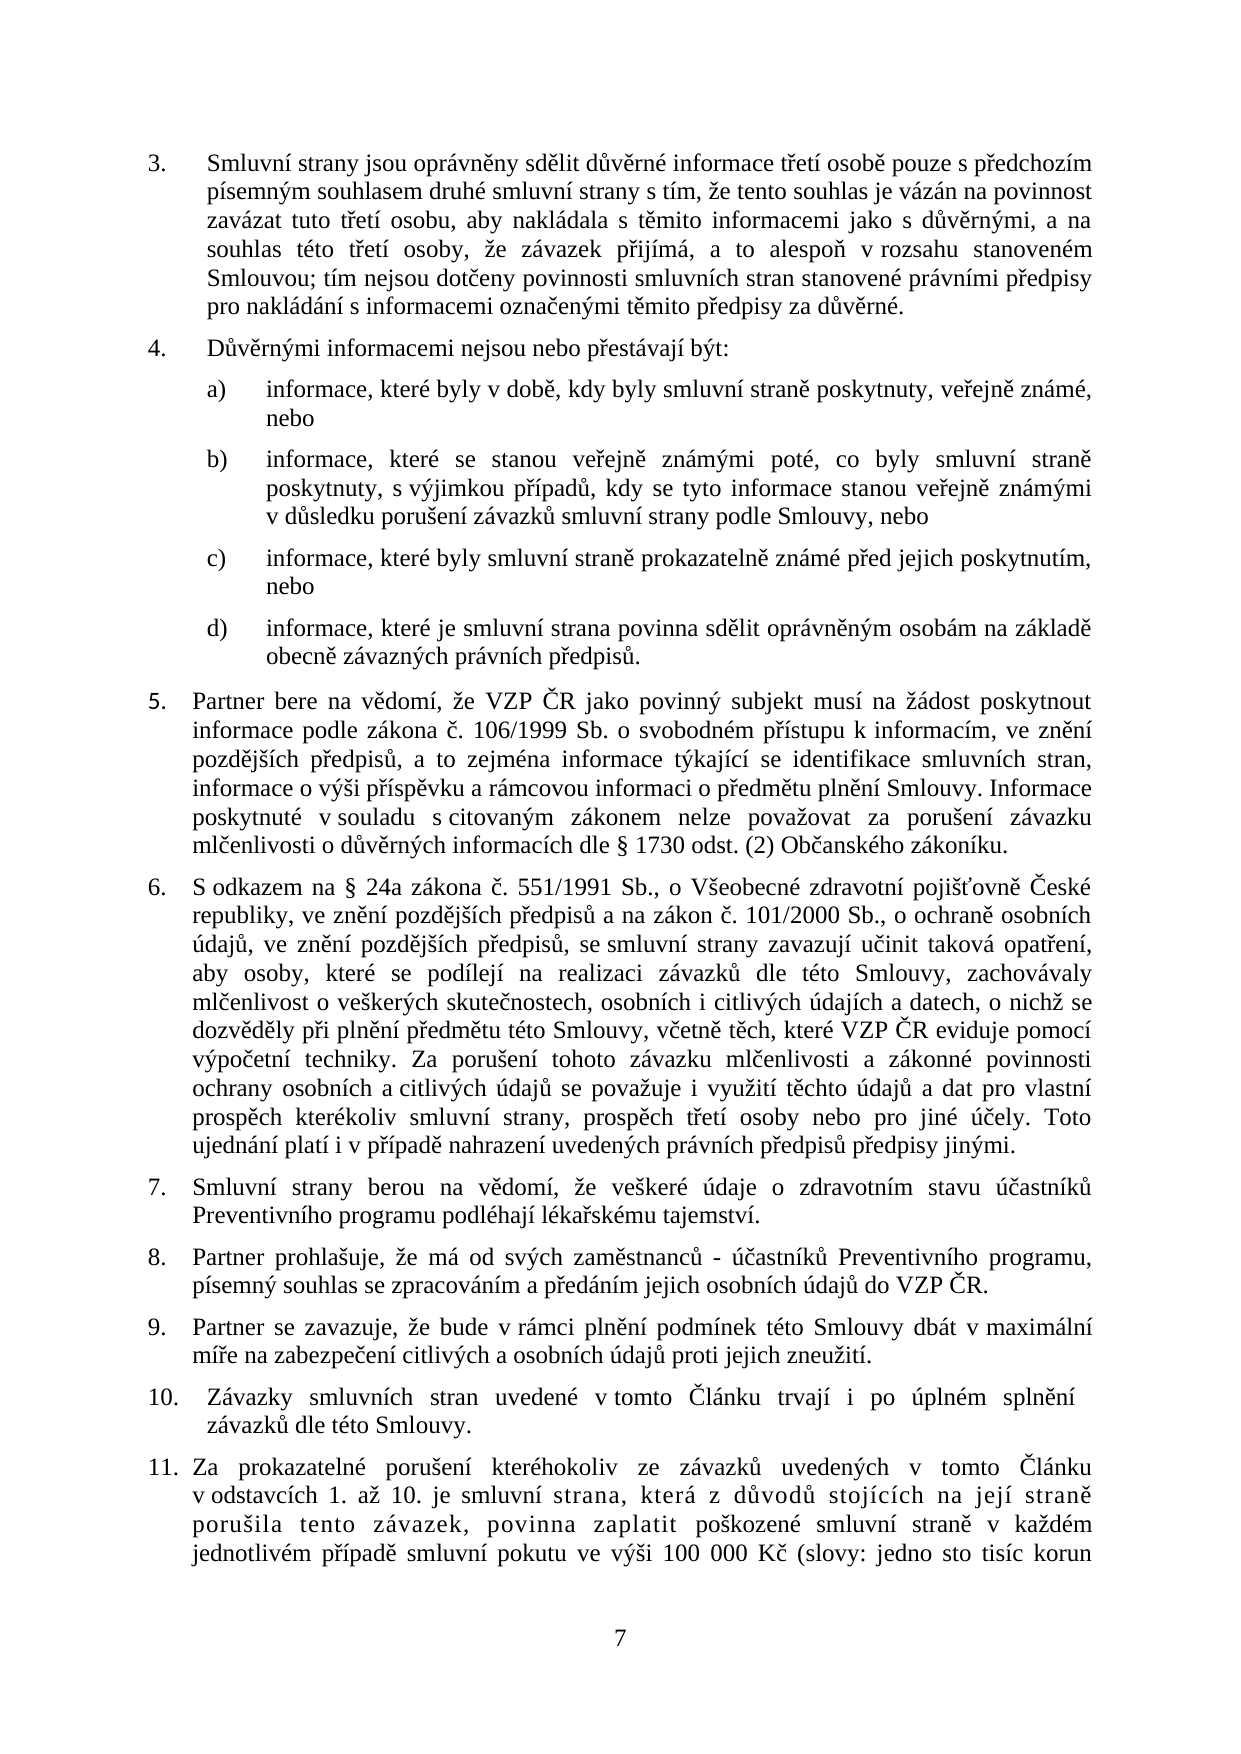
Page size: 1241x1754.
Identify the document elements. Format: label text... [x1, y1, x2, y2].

list Smluvní strany berou na vědomí, že veškeré údaje o zdravotním stavu účastníků Preventivního programu podléhají lékařskému tajemství. [148, 1172, 1093, 1229]
list Partner se zavazuje, že bude v rámci plnění podmínek této Smlouvy dbát v maximální míře na zabezpečení citlivých a osobních údajů proti jejich zneužití. [148, 1312, 1093, 1369]
list informace, které byly smluvní straně prokazatelně známé před jejich poskytnutím, nebo [207, 543, 1093, 600]
list Partner bere na vědomí, že VZP ČR jako povinný subjekt musí na žádost poskytnout informace podle zákona č. 106/1999 Sb. o svobodném přístupu k informacím, ve znění pozdějších předpisů, a to zejména informace týkající se identifikace smluvních stran, informace o výši příspěvku a rámcovou informaci o předmětu plnění Smlouvy. Informace poskytnuté v souladu s citovaným zákonem nelze považovat za porušení závazku mlčenlivosti o důvěrných informacích dle § 1730 odst. (2) Občanského zákoníku. [148, 685, 1093, 859]
list informace, které se stanou veřejně známými poté, co byly smluvní straně poskytnuty, s výjimkou případů, kdy se tyto informace stanou veřejně známými v důsledku porušení závazků smluvní strany podle Smlouvy, nebo [207, 444, 1093, 530]
list Smluvní strany jsou oprávněny sdělit důvěrné informace třetí osobě pouze s předchozím písemným souhlasem druhé smluvní strany s tím, že tento souhlas je vázán na povinnost zavázat tuto třetí osobu, aby nakládala s těmito informacemi jako s důvěrnými, a na souhlas této třetí osoby, že závazek přijímá, a to alespoň v rozsahu stanoveném Smlouvou; tím nejsou dotčeny povinnosti smluvních stran stanovené právními předpisy pro nakládání s informacemi označenými těmito předpisy za důvěrné. [148, 148, 1093, 320]
list Partner prohlašuje, že má od svých zaměstnanců - účastníků Preventivního programu, písemný souhlas se zpracováním a předáním jejich osobních údajů do VZP ČR. [148, 1242, 1093, 1299]
list informace, které byly v době, kdy byly smluvní straně poskytnuty, veřejně známé, nebo [207, 374, 1093, 431]
list Důvěrnými informacemi nejsou nebo přestávají být: [148, 333, 1093, 361]
list Závazky smluvních stran uvedené v tomto Článku trvají i po úplném splnění závazků dle této Smlouvy. [148, 1382, 1093, 1439]
list informace, které je smluvní strana povinna sdělit oprávněným osobám na základě obecně závazných právních předpisů. [207, 613, 1093, 670]
list S odkazem na § 24a zákona č. 551/1991 Sb., o Všeobecné zdravotní pojišťovně České republiky, ve znění pozdějších předpisů a na zákon č. 101/2000 Sb., o ochraně osobních údajů, ve znění pozdějších předpisů, se smluvní strany zavazují učinit taková opatření, aby osoby, které se podílejí na realizaci závazků dle této Smlouvy, zachovávaly mlčenlivost o veškerých skutečnostech, osobních i citlivých údajích a datech, o nichž se dozvěděly při plnění předmětu této Smlouvy, včetně těch, které VZP ČR eviduje pomocí výpočetní techniky. Za porušení tohoto závazku mlčenlivosti a zákonné povinnosti ochrany osobních a citlivých údajů se považuje i využití těchto údajů a dat pro vlastní prospěch kterékoliv smluvní strany, prospěch třetí osoby nebo pro jiné účely. Toto ujednání platí i v případě nahrazení uvedených právních předpisů předpisy jinými. [148, 872, 1093, 1159]
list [148, 1452, 1093, 1567]
